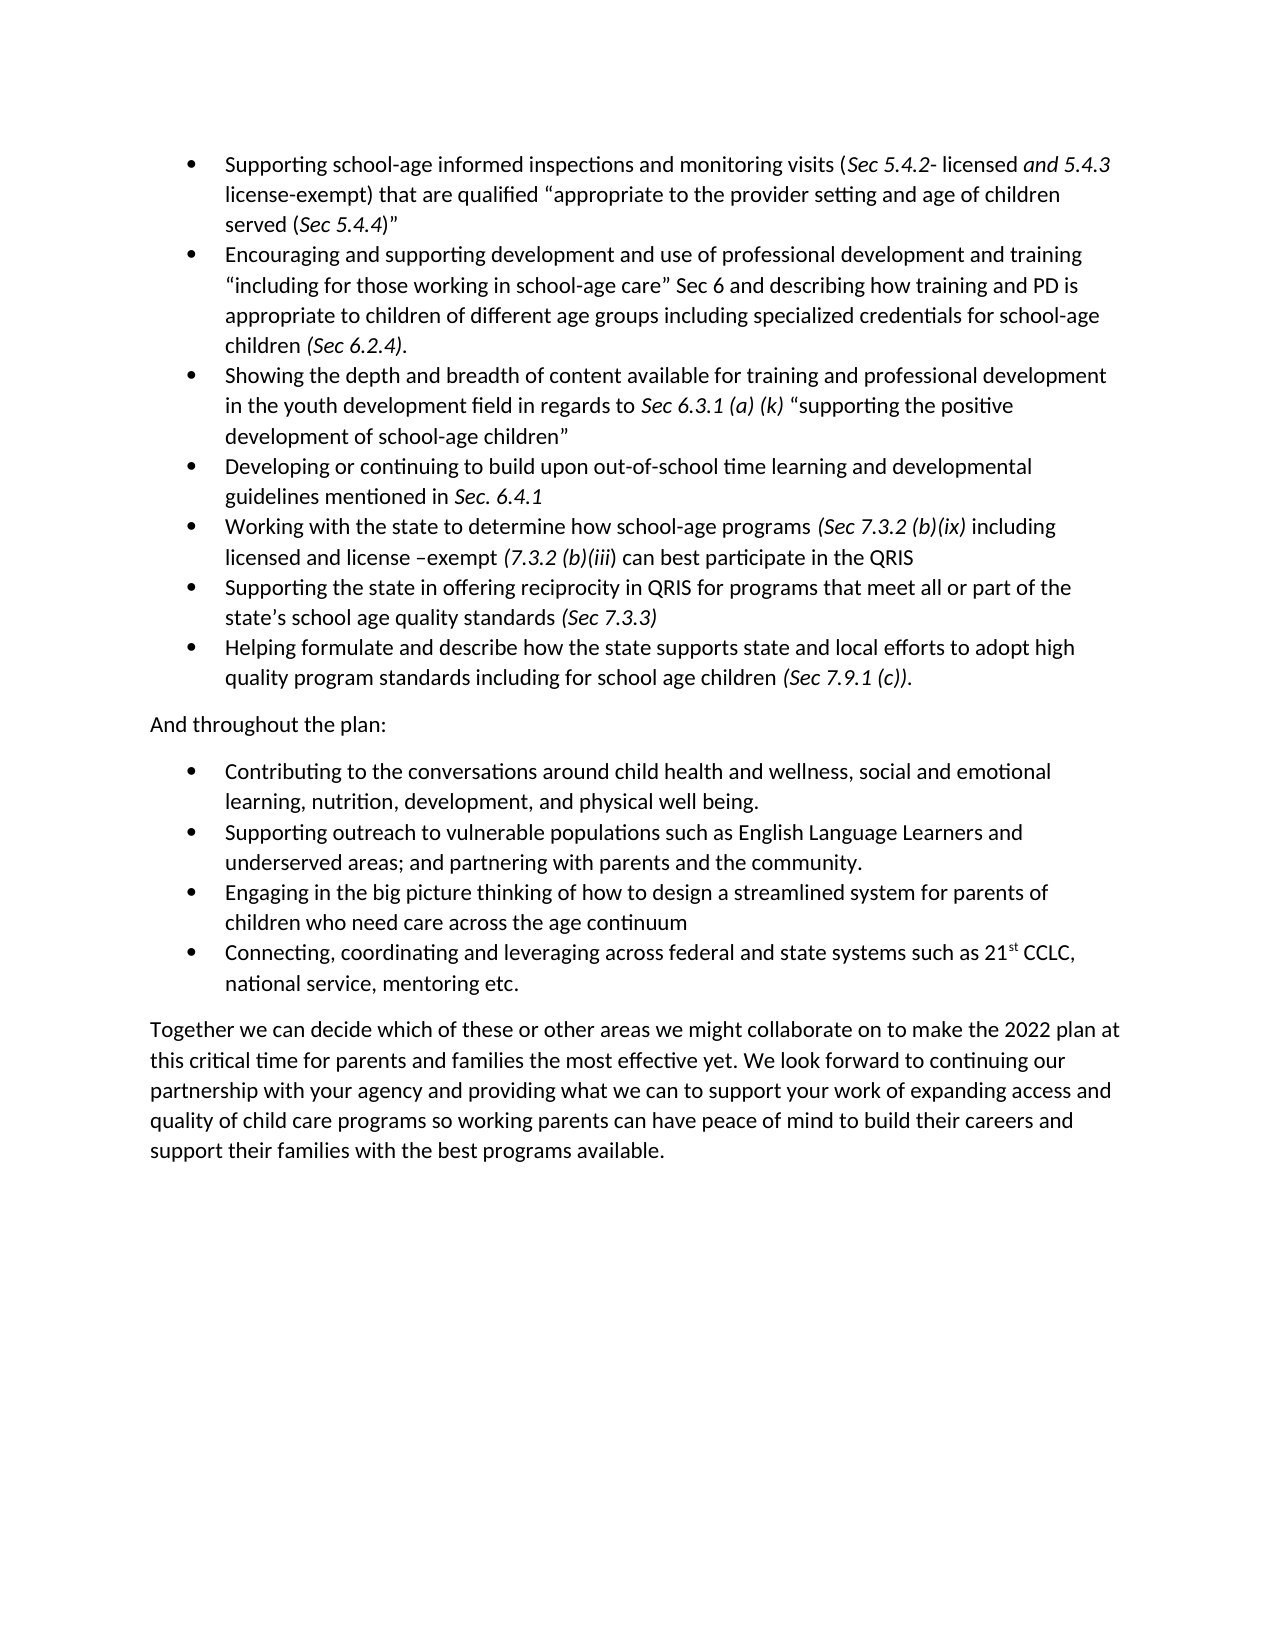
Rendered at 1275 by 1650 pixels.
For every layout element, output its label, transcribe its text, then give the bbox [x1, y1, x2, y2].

text Together we can decide which of these or other areas we might collaborate on to make the 2022 plan at this critical time for parents and families the most effective yet. We look forward to continuing our partnership with your agency and providing what we can to support your work of expanding access and quality of child care programs so working parents can have peace of mind to build their careers and support their families with the best programs available. [150, 1016, 1125, 1164]
list Helping formulate and describe how the state supports state and local efforts to adopt high quality program standards including for school age children (Sec 7.9.1 (c)). [187, 633, 1125, 692]
list Developing or continuing to build upon out-of-school time learning and developmental guidelines mentioned in Sec. 6.4.1 [187, 452, 1125, 510]
list Supporting the state in offering reciprocity in QRIS for programs that meet all or part of the state’s school age quality standards (Sec 7.3.3) [187, 573, 1125, 631]
list Contributing to the conversations around child health and wellness, social and emotional learning, nutrition, development, and physical well being. [187, 757, 1125, 816]
list Engaging in the big picture thinking of how to design a streamlined system for parents of children who need care across the age continuum [187, 878, 1125, 936]
list Working with the state to determine how school-age programs (Sec 7.3.2 (b)(ix) including licensed and license –exempt (7.3.2 (b)(iii) can best participate in the QRIS [187, 512, 1125, 571]
list Supporting outreach to vulnerable populations such as English Language Learners and underserved areas; and partnering with parents and the community. [187, 818, 1125, 876]
list Supporting school-age informed inspections and monitoring visits (Sec 5.4.2- licensed and 5.4.3 license-exempt) that are qualified “appropriate to the provider setting and age of children served (Sec 5.4.4)” [187, 150, 1125, 238]
list Connecting, coordinating and leveraging across federal and state systems such as 21st CCLC, national service, mentoring etc. [187, 938, 1125, 997]
list Encouraging and supporting development and use of professional development and training “including for those working in school-age care” Sec 6 and describing how training and PD is appropriate to children of different age groups including specialized credentials for school-age children (Sec 6.2.4). [187, 241, 1125, 359]
text And throughout the plan: [150, 710, 1125, 738]
list Showing the depth and breadth of content available for training and professional development in the youth development field in regards to Sec 6.3.1 (a) (k) “supporting the positive development of school-age children” [187, 361, 1125, 450]
